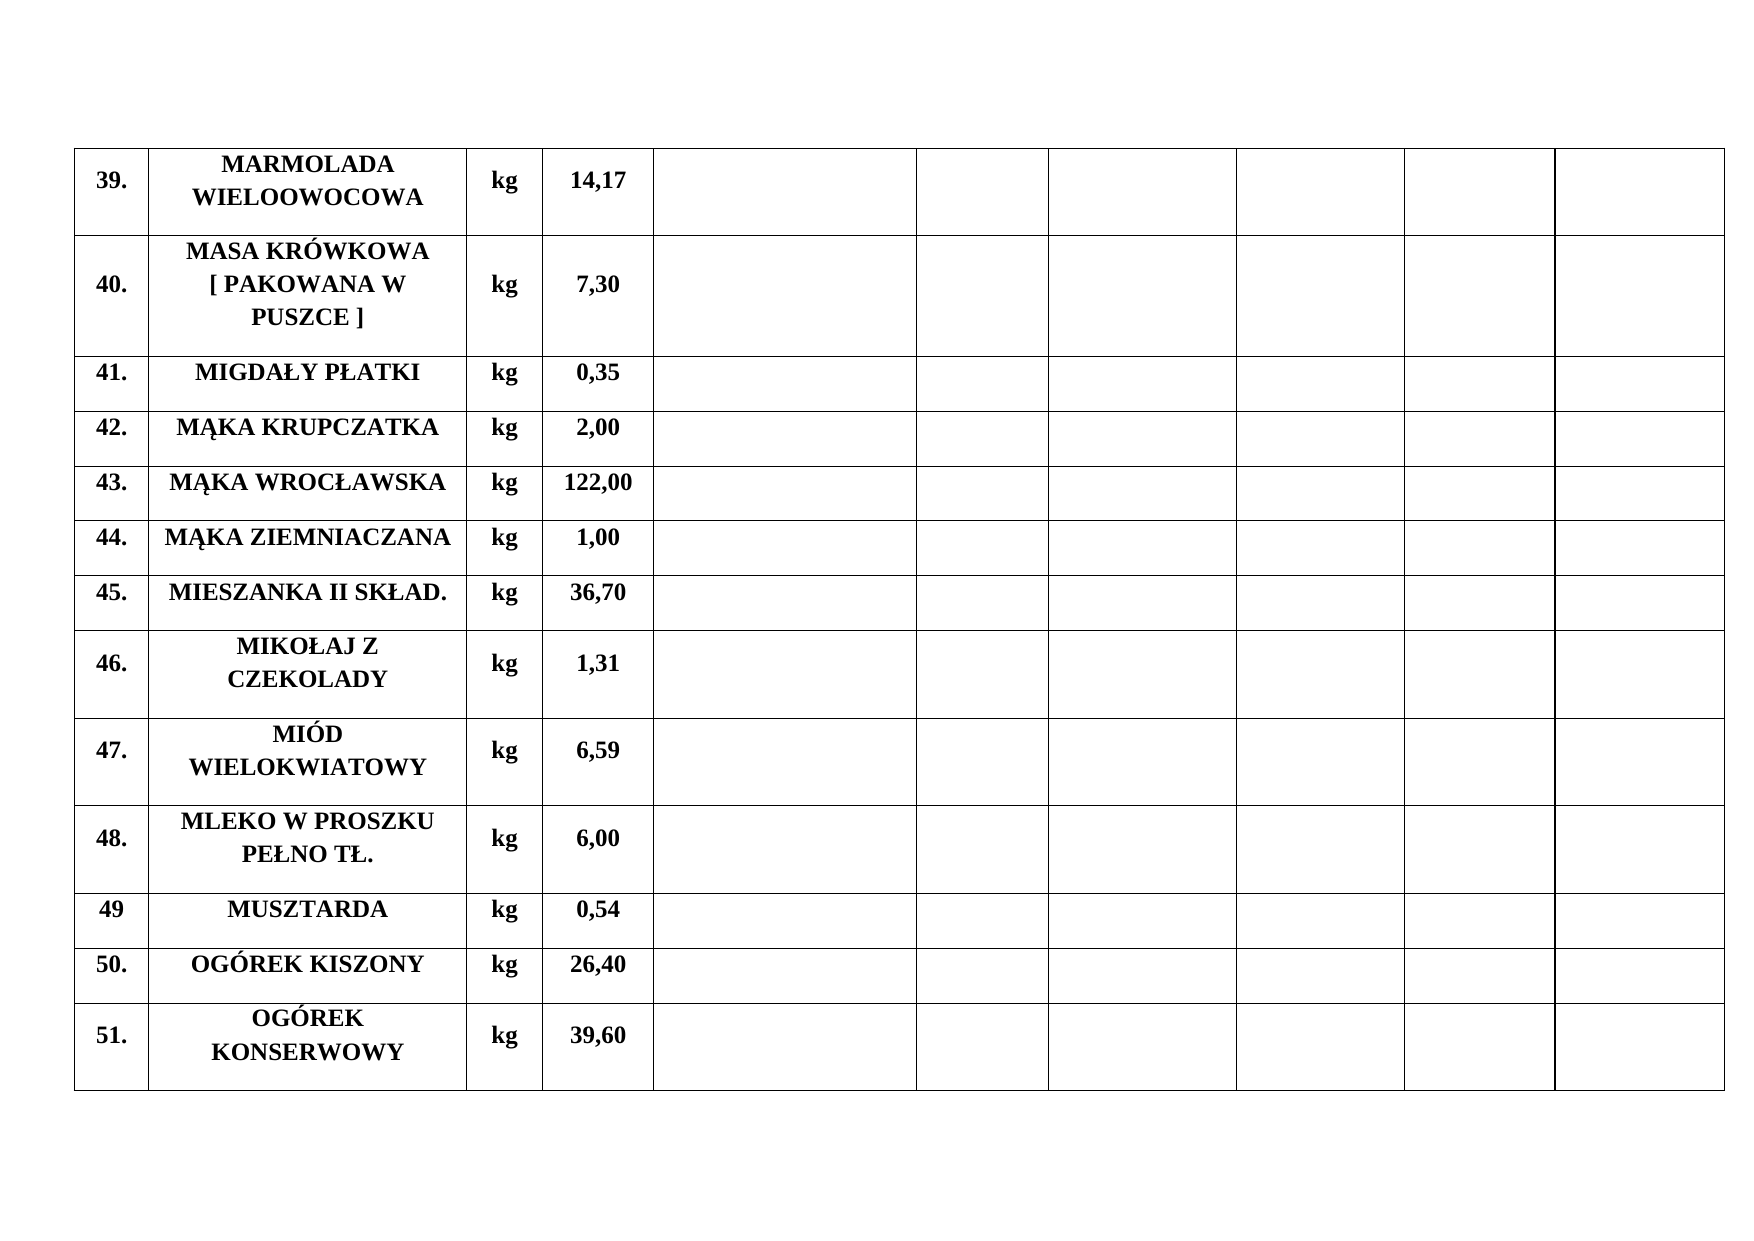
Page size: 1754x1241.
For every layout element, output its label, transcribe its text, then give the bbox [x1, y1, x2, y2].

table_cell [654, 719, 916, 805]
table_cell 122,00 [543, 467, 653, 520]
table_cell [1237, 1004, 1404, 1090]
table_cell [1556, 149, 1724, 235]
table_cell kg [467, 631, 542, 718]
table_cell [1556, 806, 1724, 893]
table_cell 41. [75, 357, 148, 411]
table_cell [1237, 149, 1404, 235]
table_cell [1237, 576, 1404, 630]
table_cell MASA KRÓWKOWA [ PAKOWANA W PUSZCE ] [149, 236, 466, 356]
table_cell kg [467, 467, 542, 520]
table_cell 0,54 [543, 894, 653, 948]
table_cell [654, 149, 916, 235]
table_cell 36,70 [543, 576, 653, 630]
table_cell [654, 949, 916, 1002]
table_cell [1405, 521, 1554, 575]
table_cell [1049, 1004, 1236, 1090]
table_cell 40. [75, 236, 148, 356]
table_cell [1237, 631, 1404, 718]
table_cell [1556, 1004, 1724, 1090]
table_cell [1049, 149, 1236, 235]
table_cell 50. [75, 949, 148, 1002]
table_cell [1556, 467, 1724, 520]
table_cell [1237, 467, 1404, 520]
table_cell [1405, 806, 1554, 893]
table_cell [1049, 412, 1236, 466]
table_cell [1405, 357, 1554, 411]
table_cell MĄKA WROCŁAWSKA [149, 467, 466, 520]
table_cell [1556, 521, 1724, 575]
table_cell [1556, 412, 1724, 466]
table_cell [917, 467, 1048, 520]
table_cell [917, 236, 1048, 356]
table_cell [1405, 576, 1554, 630]
table_cell 14,17 [543, 149, 653, 235]
table_cell MARMOLADA WIELOOWOCOWA [149, 149, 466, 235]
table_cell [654, 521, 916, 575]
table_cell [654, 894, 916, 948]
table_cell MĄKA ZIEMNIACZANA [149, 521, 466, 575]
table_cell 7,30 [543, 236, 653, 356]
table_cell [1049, 467, 1236, 520]
table_cell [917, 949, 1048, 1002]
table_cell [1049, 806, 1236, 893]
table_cell [1237, 719, 1404, 805]
table_cell MIÓD WIELOKWIATOWY [149, 719, 466, 805]
table_cell 0,35 [543, 357, 653, 411]
table_cell MIGDAŁY PŁATKI [149, 357, 466, 411]
table_cell [1049, 521, 1236, 575]
table_cell [1237, 412, 1404, 466]
table_cell 51. [75, 1004, 148, 1090]
table_cell [1405, 719, 1554, 805]
table_cell kg [467, 949, 542, 1002]
table_cell [1237, 236, 1404, 356]
table_cell [1556, 719, 1724, 805]
table_cell kg [467, 1004, 542, 1090]
table_cell [1049, 357, 1236, 411]
table_cell 6,00 [543, 806, 653, 893]
table_cell MUSZTARDA [149, 894, 466, 948]
table_cell kg [467, 149, 542, 235]
table_cell [654, 1004, 916, 1090]
table_cell [654, 467, 916, 520]
table_cell kg [467, 576, 542, 630]
table_cell OGÓREK KONSERWOWY [149, 1004, 466, 1090]
table_cell 6,59 [543, 719, 653, 805]
table_cell [1405, 1004, 1554, 1090]
table_cell [1405, 149, 1554, 235]
table_cell [654, 806, 916, 893]
table_cell 48. [75, 806, 148, 893]
table_cell [917, 631, 1048, 718]
table_cell 44. [75, 521, 148, 575]
table_cell 39. [75, 149, 148, 235]
table_cell 47. [75, 719, 148, 805]
table_cell [917, 357, 1048, 411]
table_cell 49 [75, 894, 148, 948]
table_cell [1405, 467, 1554, 520]
table_cell 43. [75, 467, 148, 520]
table_cell [1556, 236, 1724, 356]
table_cell [654, 357, 916, 411]
table_cell MLEKO W PROSZKU PEŁNO TŁ. [149, 806, 466, 893]
table_cell 26,40 [543, 949, 653, 1002]
table_cell kg [467, 521, 542, 575]
table_cell [654, 412, 916, 466]
table_cell [1237, 949, 1404, 1002]
table_cell 45. [75, 576, 148, 630]
table_cell [917, 576, 1048, 630]
table_cell [917, 894, 1048, 948]
table_cell [654, 236, 916, 356]
table_cell [1049, 576, 1236, 630]
table_cell [1049, 949, 1236, 1002]
table_cell [1405, 236, 1554, 356]
table_cell [1556, 894, 1724, 948]
table_cell 2,00 [543, 412, 653, 466]
table_cell [1556, 576, 1724, 630]
table_cell MIESZANKA II SKŁAD. [149, 576, 466, 630]
table_cell [1405, 412, 1554, 466]
table_cell [654, 576, 916, 630]
table_cell [1556, 631, 1724, 718]
table_cell [1556, 949, 1724, 1002]
table_cell 42. [75, 412, 148, 466]
table_cell [1237, 894, 1404, 948]
table_cell 46. [75, 631, 148, 718]
table_cell kg [467, 412, 542, 466]
table_cell OGÓREK KISZONY [149, 949, 466, 1002]
table_cell [1237, 806, 1404, 893]
table_cell [1049, 894, 1236, 948]
table_cell 1,31 [543, 631, 653, 718]
table_cell [1405, 949, 1554, 1002]
table_cell kg [467, 719, 542, 805]
table_cell [917, 806, 1048, 893]
table_cell [1049, 719, 1236, 805]
table_cell [654, 631, 916, 718]
table_cell [1049, 236, 1236, 356]
table_cell kg [467, 806, 542, 893]
table_cell 39,60 [543, 1004, 653, 1090]
table_cell kg [467, 894, 542, 948]
table_cell [917, 1004, 1048, 1090]
table_cell 1,00 [543, 521, 653, 575]
table_cell [1237, 521, 1404, 575]
table_cell MĄKA KRUPCZATKA [149, 412, 466, 466]
table_cell MIKOŁAJ Z CZEKOLADY [149, 631, 466, 718]
table_cell [1556, 357, 1724, 411]
table_cell [917, 149, 1048, 235]
table_cell [1405, 894, 1554, 948]
table_cell [1405, 631, 1554, 718]
table_cell [1237, 357, 1404, 411]
table_cell [917, 412, 1048, 466]
table_cell kg [467, 357, 542, 411]
table_cell [917, 719, 1048, 805]
table_cell [1049, 631, 1236, 718]
table_cell kg [467, 236, 542, 356]
table_cell [917, 521, 1048, 575]
